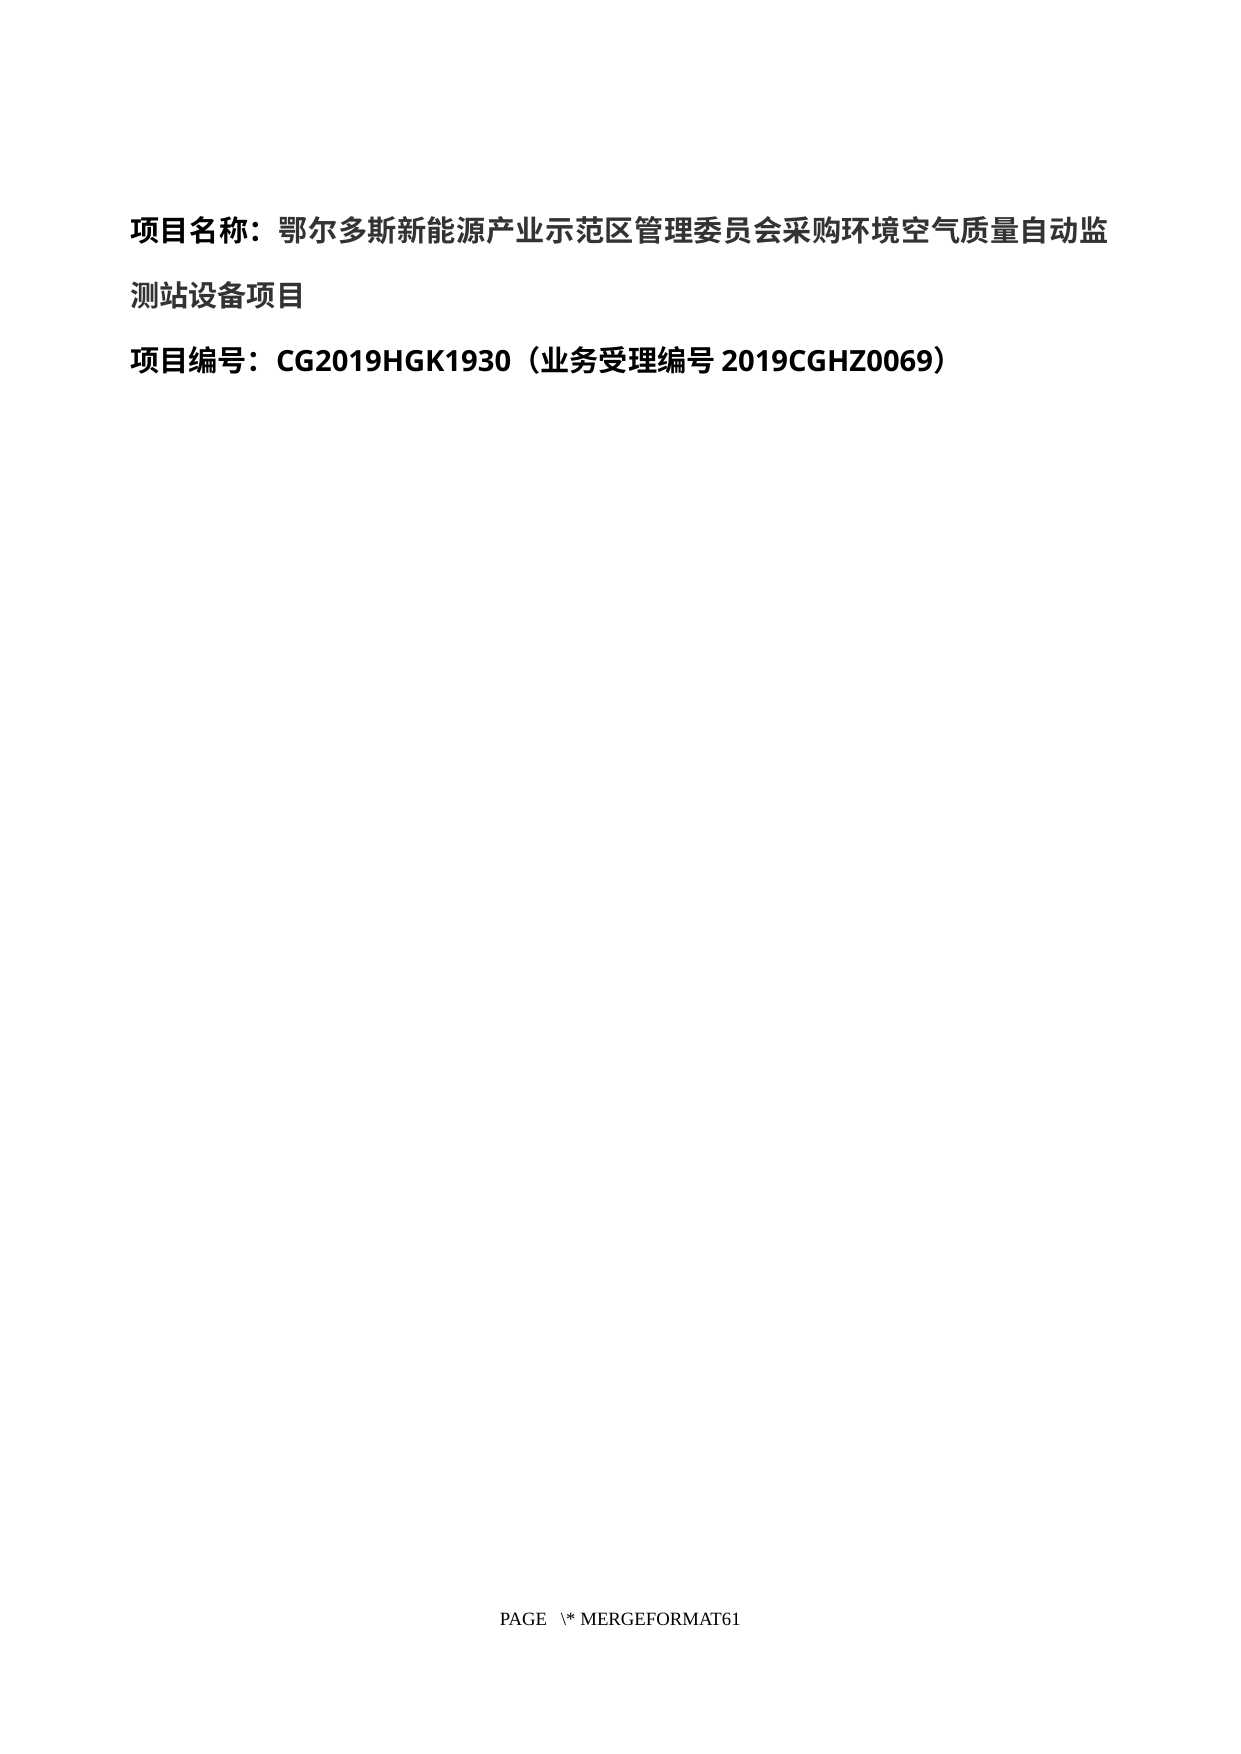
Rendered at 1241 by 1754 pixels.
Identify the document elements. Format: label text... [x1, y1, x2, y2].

text 项目名称：鄂尔多斯新能源产业示范区管理委员会采购环境空气质量自动监测站设备项目 [130, 196, 1110, 326]
text 项目编号：CG2019HGK1930（业务受理编号2019CGHZ0069） [130, 326, 1073, 391]
